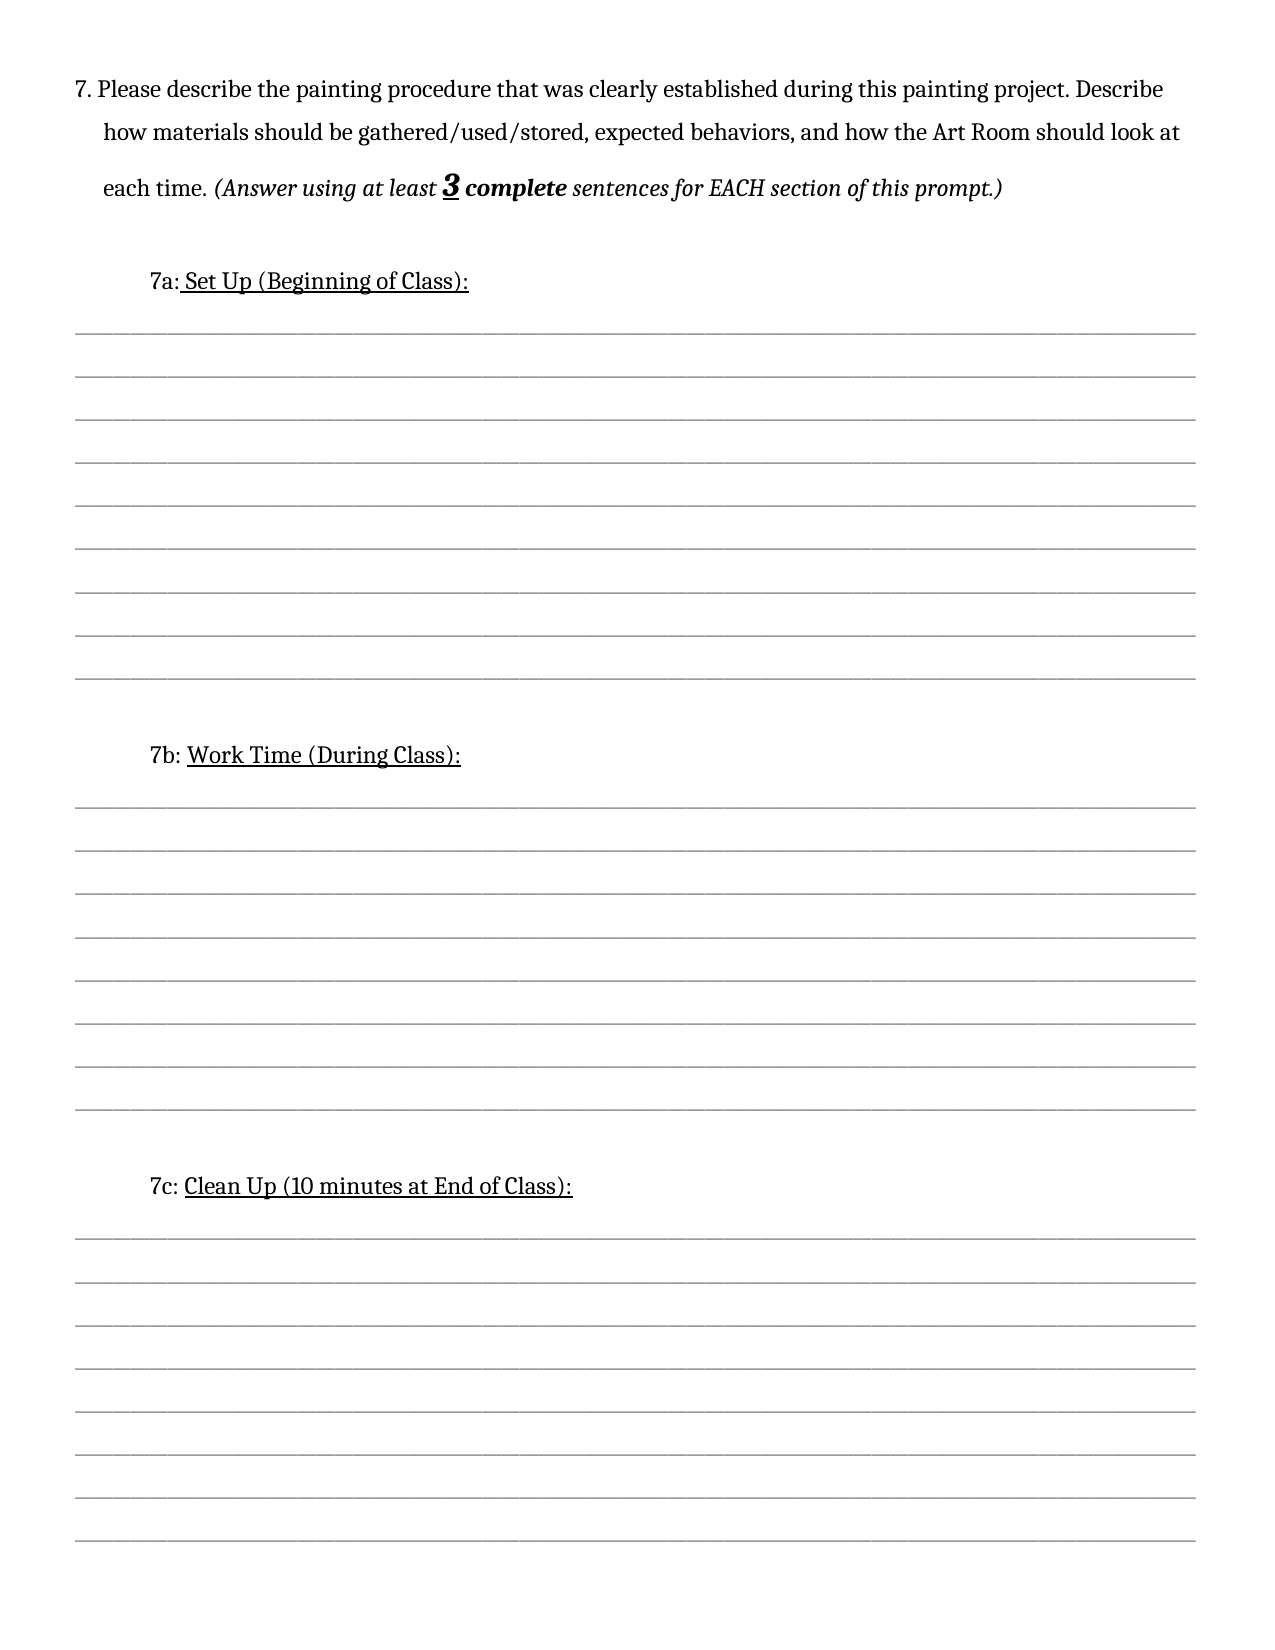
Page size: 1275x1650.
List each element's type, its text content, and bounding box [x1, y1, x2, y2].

text _________________________________________________________________________________________________________________________ [75, 612, 1200, 640]
text _________________________________________________________________________________________________________________________ [75, 1258, 1200, 1287]
text _________________________________________________________________________________________________________________________ [75, 957, 1200, 985]
text _________________________________________________________________________________________________________________________ [75, 1388, 1200, 1417]
text _________________________________________________________________________________________________________________________ [75, 1517, 1200, 1546]
text _________________________________________________________________________________________________________________________ [75, 1086, 1200, 1115]
text _________________________________________________________________________________________________________________________ [75, 827, 1200, 856]
text _________________________________________________________________________________________________________________________ [75, 784, 1200, 813]
text _________________________________________________________________________________________________________________________ [75, 1474, 1200, 1503]
text _________________________________________________________________________________________________________________________ [75, 913, 1200, 942]
text 7b: Work Time (During Class): [75, 741, 1200, 770]
text _________________________________________________________________________________________________________________________ [75, 1000, 1200, 1028]
text _________________________________________________________________________________________________________________________ [75, 568, 1200, 597]
text _________________________________________________________________________________________________________________________ [75, 655, 1200, 683]
text _________________________________________________________________________________________________________________________ [75, 439, 1200, 468]
text _________________________________________________________________________________________________________________________ [75, 1345, 1200, 1373]
text _________________________________________________________________________________________________________________________ [75, 396, 1200, 425]
text _________________________________________________________________________________________________________________________ [75, 1302, 1200, 1330]
text 7c: Clean Up (10 minutes at End of Class): [75, 1172, 1200, 1201]
text _________________________________________________________________________________________________________________________ [75, 870, 1200, 899]
text _________________________________________________________________________________________________________________________ [75, 310, 1200, 338]
text _________________________________________________________________________________________________________________________ [75, 1215, 1200, 1244]
text _________________________________________________________________________________________________________________________ [75, 482, 1200, 511]
text 7a: Set Up (Beginning of Class): [75, 267, 1200, 295]
text _________________________________________________________________________________________________________________________ [75, 525, 1200, 554]
text 7. Please describe the painting procedure that was clearly established during this painting project. Describe how materials should be gathered/used/stored, expected behaviors, and how the Art Room should look at each time. (Answer using at least 3 complete sentences for EACH section of this prompt.) [75, 75, 1200, 204]
text _________________________________________________________________________________________________________________________ [75, 1431, 1200, 1460]
text _________________________________________________________________________________________________________________________ [75, 1043, 1200, 1072]
text _________________________________________________________________________________________________________________________ [75, 353, 1200, 382]
